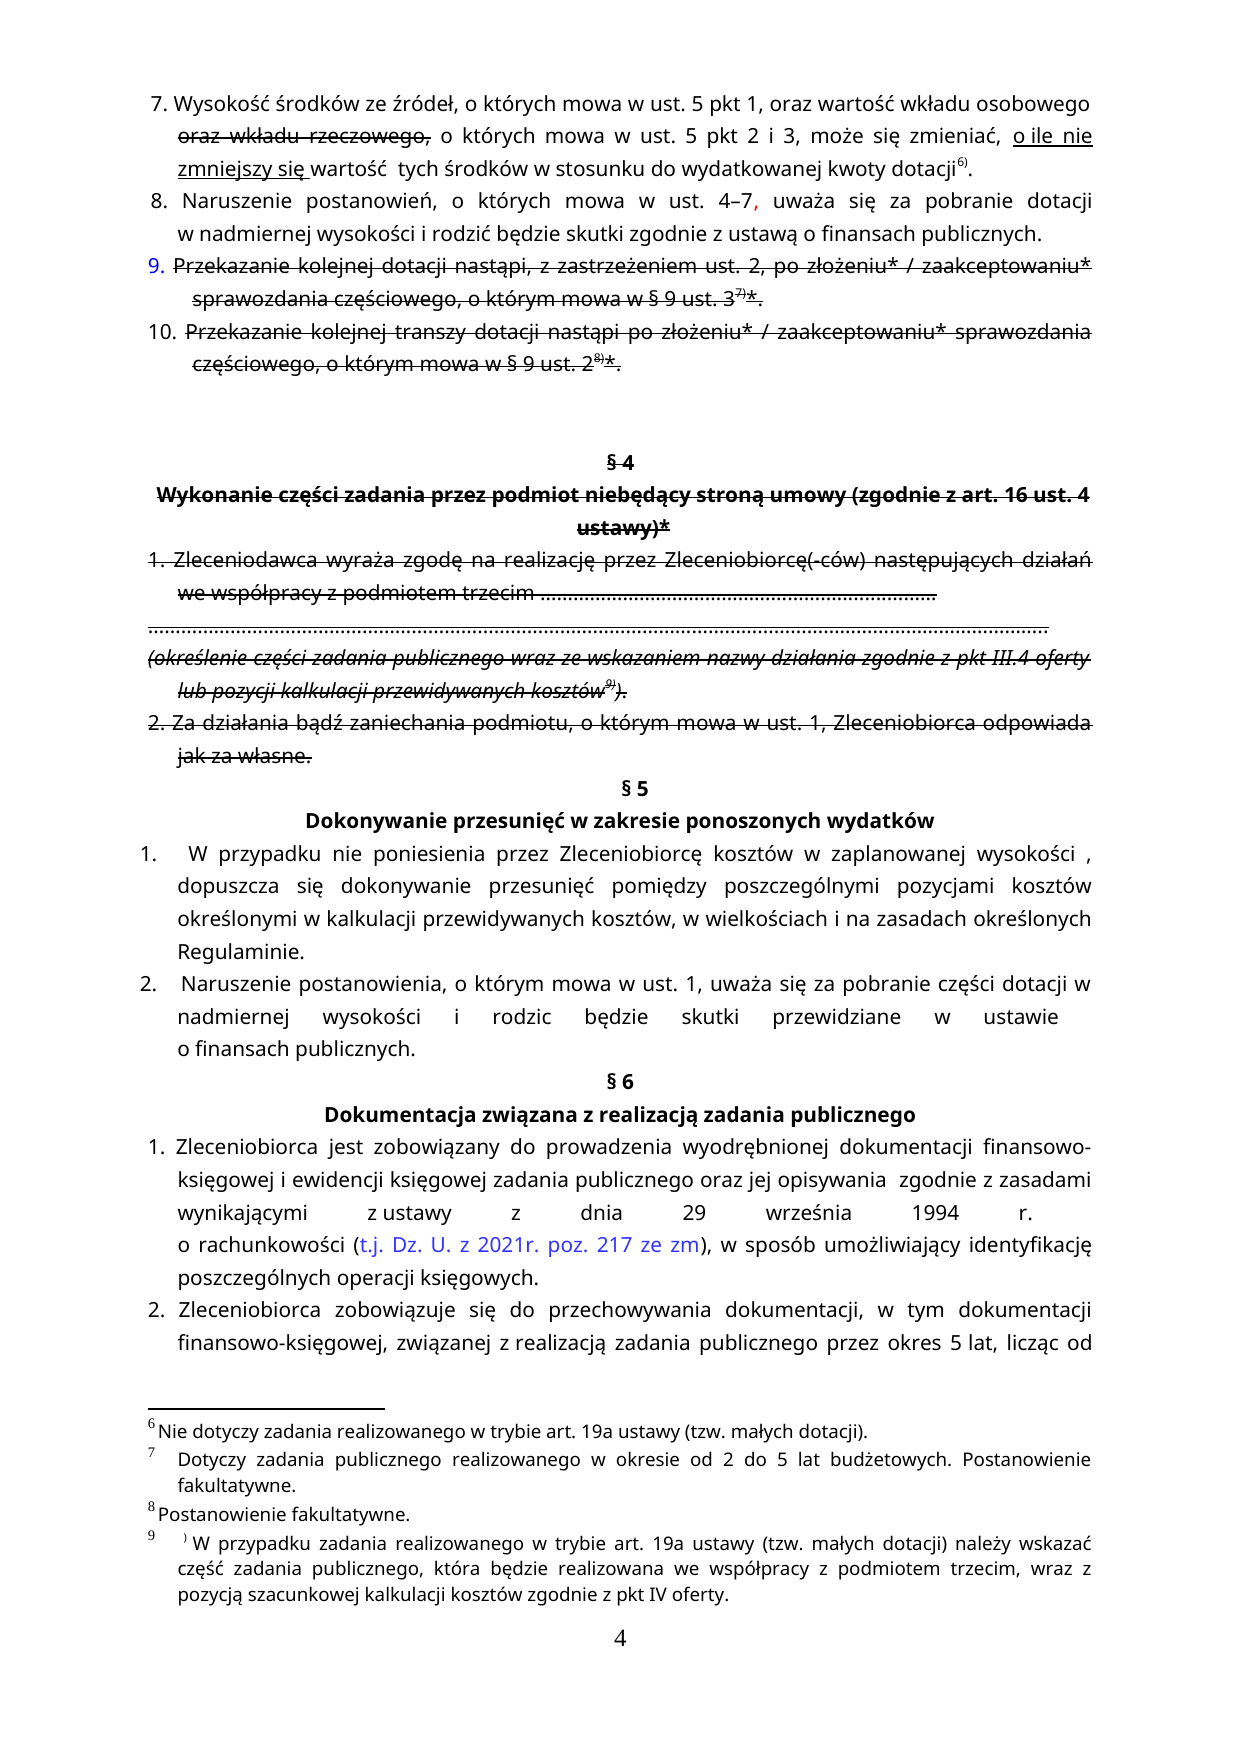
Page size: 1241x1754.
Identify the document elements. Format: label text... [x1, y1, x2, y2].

text (określenie części zadania publicznego wraz ze wskazaniem nazwy działania zgodnie z pkt III.4 oferty lub pozycji kalkulacji przewidywanych kosztów)). [148, 643, 1093, 704]
text 1. Zleceniodawca wyraża zgodę na realizację przez Zleceniobiorcę(-ców) następujących działań we współpracy z podmiotem trzecim …………………………………………….…..............… [148, 546, 1093, 562]
text 1. Zleceniodawca wyraża zgodę na realizację przez Zleceniobiorcę(-ców) następujących działań we współpracy z podmiotem trzecim …………………………………………….…..............… [148, 563, 1093, 607]
text Dokonywanie przesunięć w zakresie ponoszonych wydatków [148, 806, 1093, 835]
text 8. Naruszenie postanowień, o których mowa w ust. 4–7, uważa się za pobranie dotacji w nadmiernej wysokości i rodzić będzie skutki zgodnie z ustawą o finansach publicznych. [150, 186, 1093, 247]
text 1. Zleceniobiorca jest zobowiązany do prowadzenia wyodrębnionej dokumentacji finansowo-księgowej i ewidencji księgowej zadania publicznego oraz jej opisywania zgodnie z zasadami wynikającymi z ustawy z dnia 29 września 1994 r. o rachunkowości (t.j. Dz. U. z 2021r. poz. 217 ze zm), w sposób umożliwiający identyfikację poszczególnych operacji księgowych. [148, 1132, 1093, 1291]
text 7. Wysokość środków ze źródeł, o których mowa w ust. 5 pkt 1, oraz wartość wkładu osobowego oraz wkładu rzeczowego, o których mowa w ust. 5 pkt 2 i 3, może się zmieniać, o ile nie zmniejszy się wartość tych środków w stosunku do wydatkowanej kwoty dotacji). [150, 89, 1093, 182]
text ……………………………………………………………………………………………………………………………………………….. [148, 611, 1093, 639]
text § 4 [148, 448, 1093, 476]
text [148, 1295, 1093, 1356]
list W przypadku nie poniesienia przez Zleceniobiorcę kosztów w zaplanowanej wysokości , dopuszcza się dokonywanie przesunięć pomiędzy poszczególnymi pozycjami kosztów określonymi w kalkulacji przewidywanych kosztów, w wielkościach i na zasadach określonych Regulaminie. [139, 839, 1093, 965]
text 2. Za działania bądź zaniechania podmiotu, o którym mowa w ust. 1, Zleceniobiorca odpowiada jak za własne. [148, 726, 1093, 769]
list Naruszenie postanowienia, o którym mowa w ust. 1, uważa się za pobranie części dotacji w nadmiernej wysokości i rodzic będzie skutki przewidziane w ustawie o finansach publicznych. [139, 969, 1093, 1063]
text Dokumentacja związana z realizacją zadania publicznego [148, 1100, 1093, 1128]
text § 5 [177, 774, 1093, 802]
text 2. Za działania bądź zaniechania podmiotu, o którym mowa w ust. 1, Zleceniobiorca odpowiada jak za własne. [148, 708, 1093, 725]
text 9. Przekazanie kolejnej dotacji nastąpi, z zastrzeżeniem ust. 2, po złożeniu* / zaakceptowaniu* sprawozdania częściowego, o którym mowa w § 9 ust. 3)*. [148, 252, 1093, 313]
subtitle Wykonanie części zadania przez podmiot niebędący stroną umowy (zgodnie z art. 16 ust. 4 ustawy)* [154, 480, 1093, 541]
text 10. Przekazanie kolejnej transzy dotacji nastąpi po złożeniu* / zaakceptowaniu* sprawozdania częściowego, o którym mowa w § 9 ust. 2)*. [148, 317, 1093, 378]
text § 6 [148, 1067, 1093, 1096]
